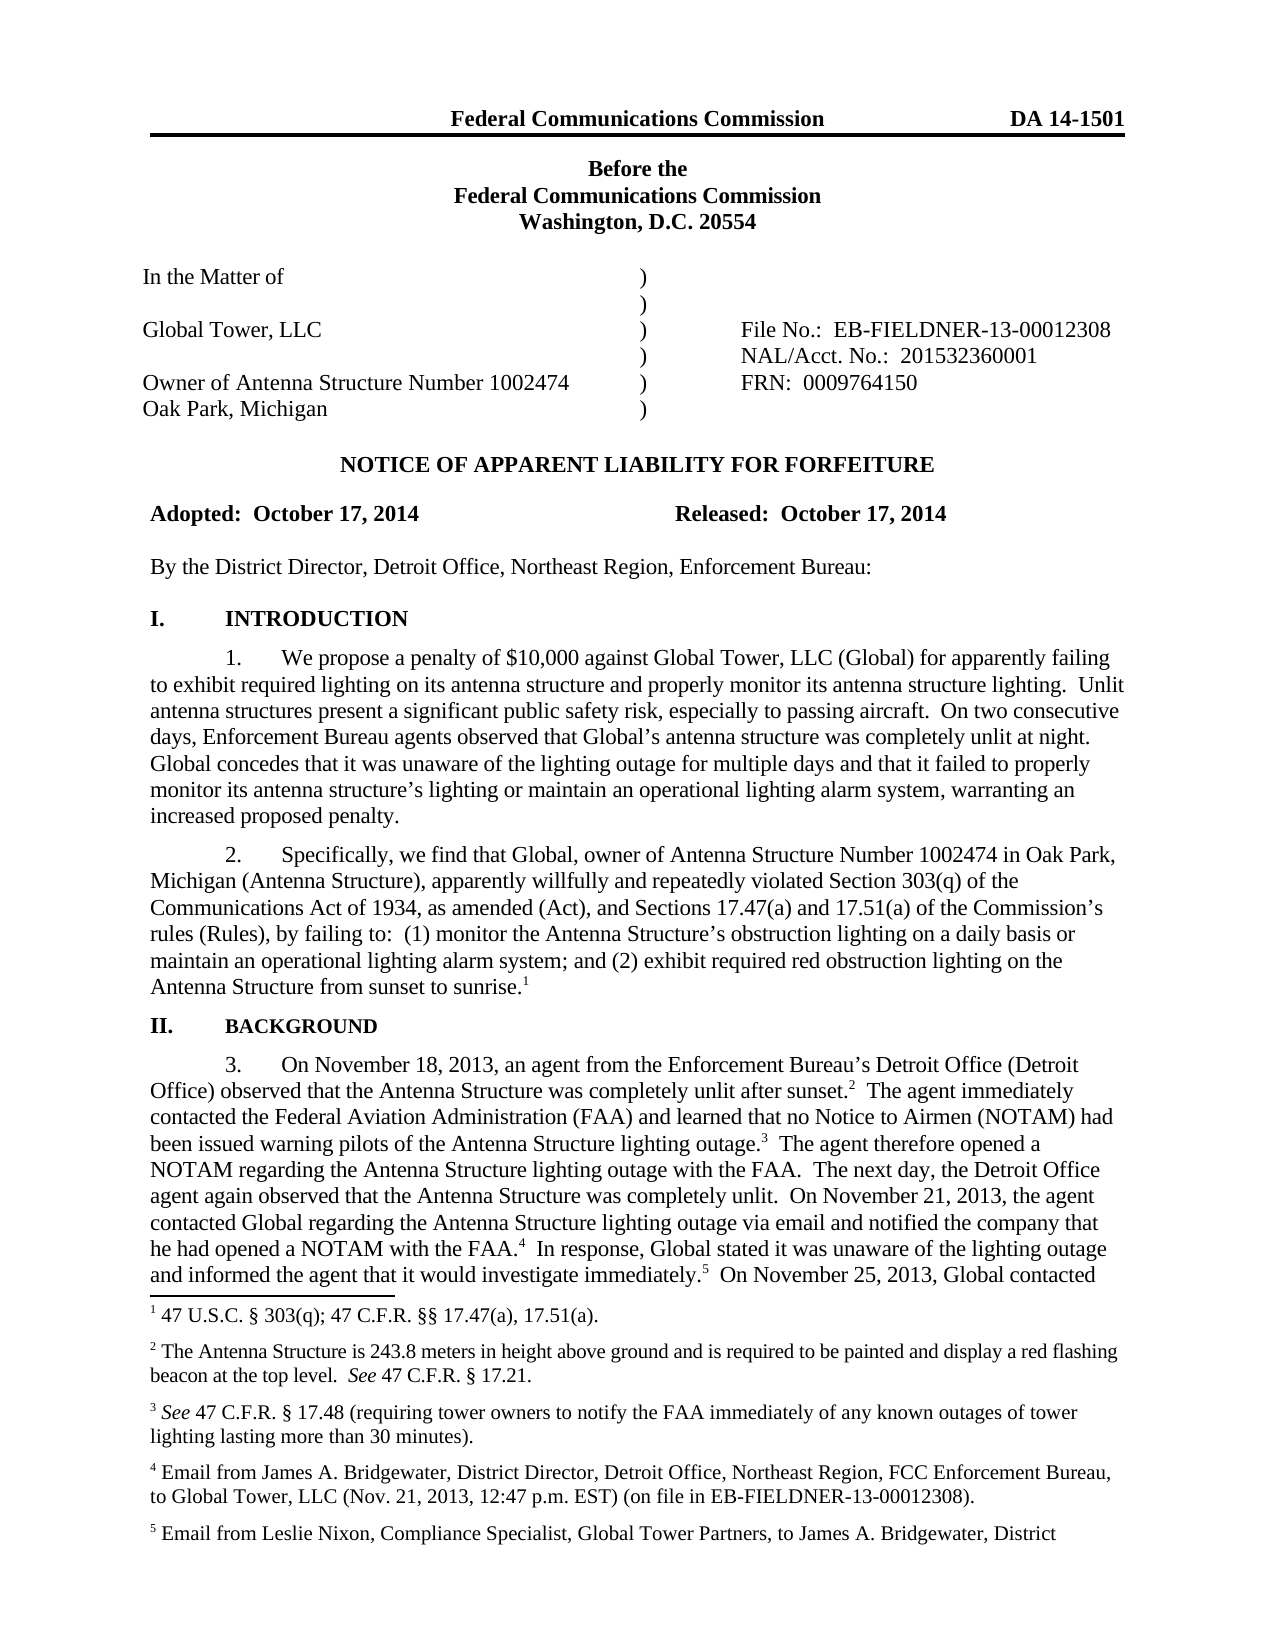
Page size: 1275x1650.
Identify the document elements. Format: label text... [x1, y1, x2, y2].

text By the District Director, Detroit Office, Northeast Region, Enforcement Bureau: [150, 553, 1125, 579]
table_header File No.: EB-FIELDNER-13-00012308 NAL/Acct. No.: 201532360001 FRN: 0009764150 [656, 263, 1144, 451]
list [150, 1051, 1125, 1288]
list Specifically, we find that Global, owner of Antenna Structure Number 1002474 in Oak Park, Michigan (Antenna Structure), apparently willfully and repeatedly violated Section 303(q) of the Communications Act of 1934, as amended (Act), and Sections 17.47(a) and 17.51(a) of the Commission’s rules (Rules), by failing to: (1) monitor the Antenna Structure’s obstruction lighting on a daily basis or maintain an operational lighting alarm system; and (2) exhibit required red obstruction lighting on the Antenna Structure from sunset to sunrise. [150, 841, 1125, 999]
list We propose a penalty of $10,000 against Global Tower, LLC (Global) for apparently failing to exhibit required lighting on its antenna structure and properly monitor its antenna structure lighting. Unlit antenna structures present a significant public safety risk, especially to passing aircraft. On two consecutive days, Enforcement Bureau agents observed that Global’s antenna structure was completely unlit at night. Global concedes that it was unaware of the lighting outage for multiple days and that it failed to properly monitor its antenna structure’s lighting or maintain an operational lighting alarm system, warranting an increased proposed penalty. [150, 644, 1125, 829]
table_header In the Matter of Global Tower, LLC Owner of Antenna Structure Number 1002474 Oak Park, Michigan [131, 263, 628, 451]
table_header ) ) ) ) ) ) [628, 263, 656, 451]
text Before the [150, 155, 1125, 182]
text Washington, D.C. 20554 [150, 208, 1125, 234]
subtitle NOTICE OF APPARENT LIABILITY FOR FORFEITURE [150, 451, 1125, 477]
subtitle INTRODUCTION [150, 605, 1125, 632]
text Adopted: October 17, 2014 Released: October 17, 2014 [150, 500, 1125, 526]
text Federal Communications Commission [150, 182, 1125, 208]
subtitle BACKGROUND [150, 1012, 1125, 1038]
